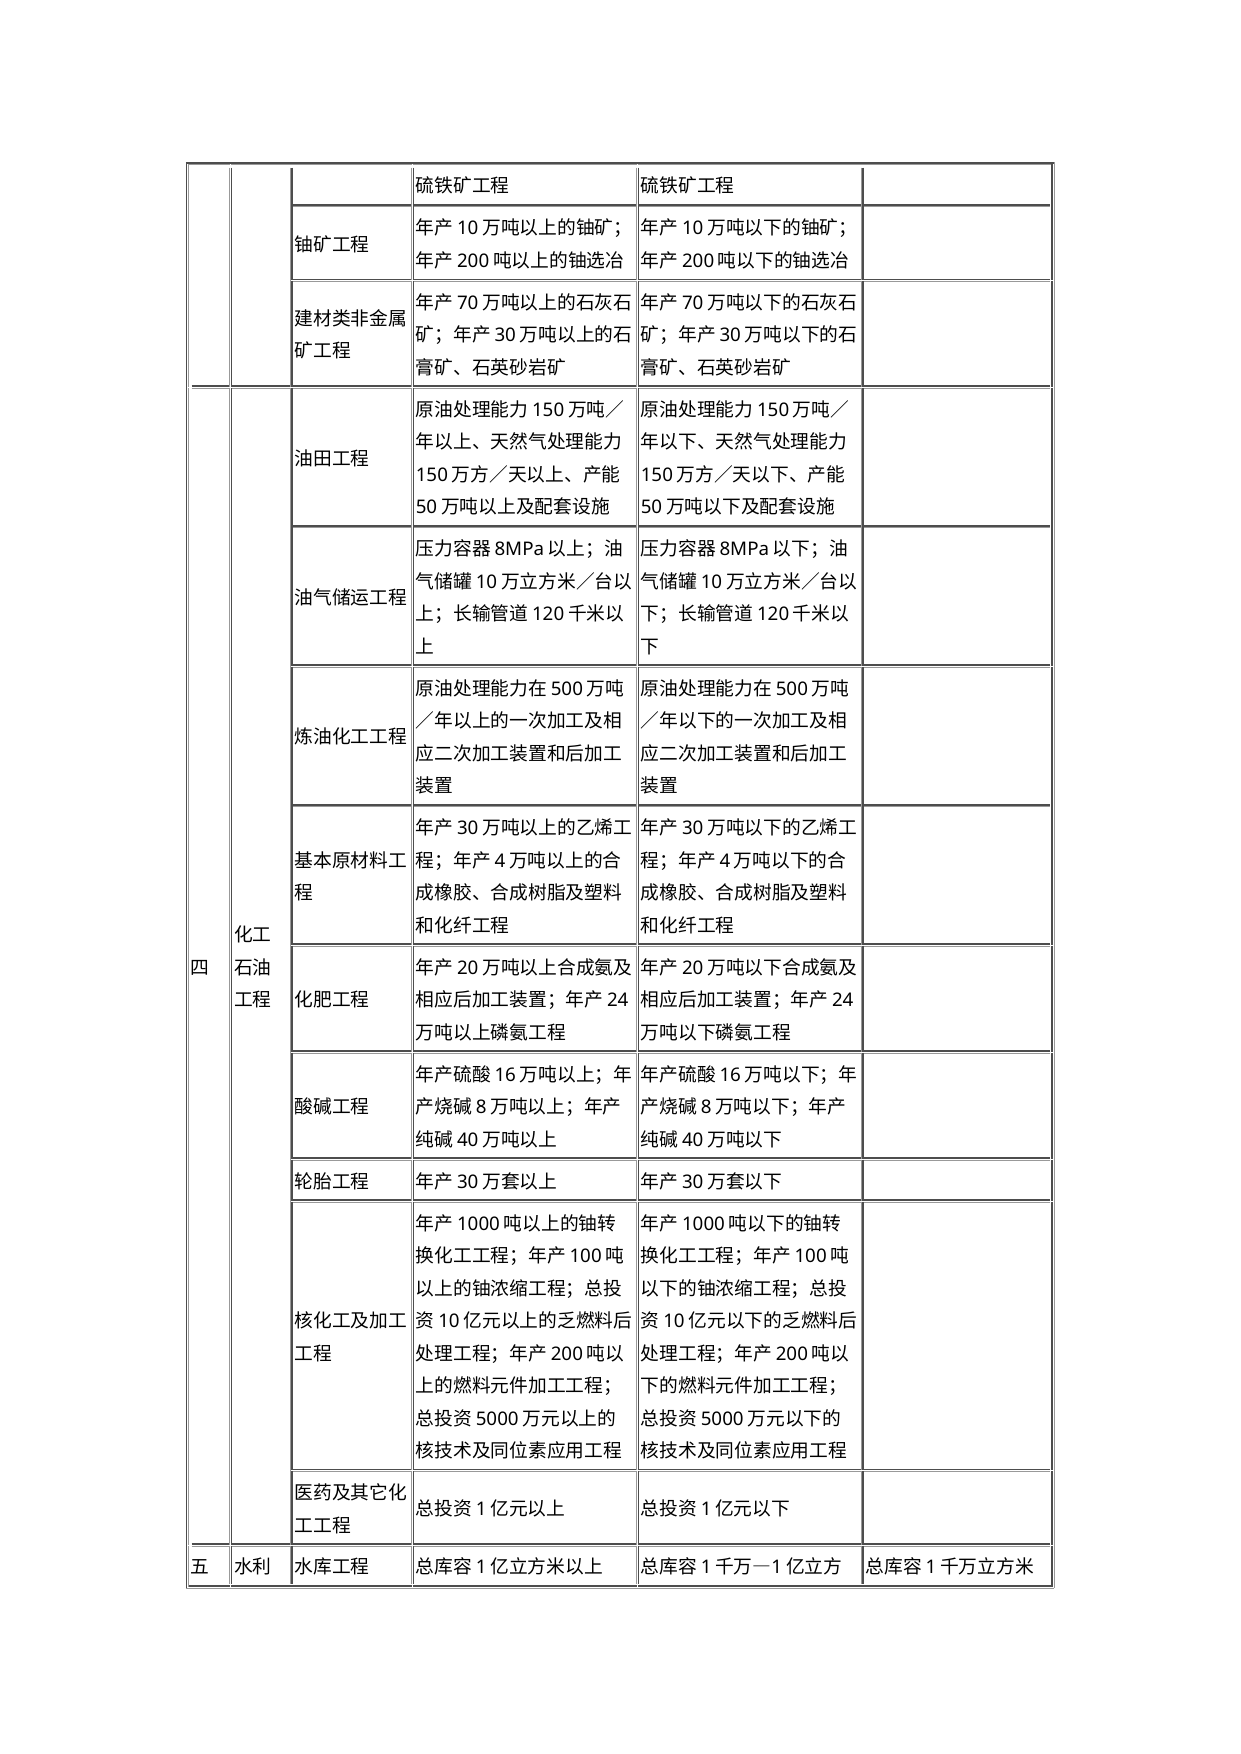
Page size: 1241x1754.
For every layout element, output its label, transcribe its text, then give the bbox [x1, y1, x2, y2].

table_cell 年产30万套以上 [414, 1161, 636, 1199]
table_cell 年产70万吨以下的石灰石矿；年产30万吨以下的石膏矿、石英砂岩矿 [639, 282, 861, 385]
table_cell 年产20万吨以下合成氨及相应后加工装置；年产24万吨以下磷氨工程 [639, 947, 861, 1050]
table_cell 总库容1千万—1亿立方米 [638, 1547, 862, 1585]
table_cell 总库容1千万立方米以下 [862, 1543, 1052, 1585]
table_cell 压力容器8MPa以下；油气储罐10万立方米／台以下；长输管道120千米以下 [639, 528, 861, 664]
table_cell 总投资1亿元以下 [639, 1472, 861, 1543]
table_cell 年产10万吨以上的铀矿；年产200吨以上的铀选冶 [414, 207, 636, 278]
table_cell 建材类非金属矿工程 [293, 282, 411, 385]
table_cell 年产30万吨以上的乙烯工程；年产4万吨以上的合成橡胶、合成树脂及塑料和化纤工程 [414, 807, 636, 943]
table_cell 年产1000吨以上的铀转换化工工程；年产100吨以上的铀浓缩工程；总投资10亿元以上的乏燃料后处理工程；年产200吨以上的燃料元件加工工程；总投资5000万元以上的核技术及同位素应用工程 [414, 1203, 636, 1469]
table_cell [864, 664, 1052, 804]
table_cell 化工矿山工程 [291, 165, 412, 204]
table_cell [864, 804, 1051, 943]
table_cell 年产60万吨以下的磷矿、硫铁矿工程 [638, 165, 862, 204]
table_cell 年产60万吨以上的磷矿、硫铁矿工程 [413, 165, 637, 204]
table_cell [864, 943, 1052, 1050]
table_cell 压力容器8MPa以上；油气储罐10万立方米／台以上；长输管道120千米以上 [414, 528, 636, 664]
table_cell 炼油化工工程 [293, 668, 411, 804]
table_cell [862, 165, 1051, 204]
table_cell [864, 1199, 1052, 1469]
table_cell 原油处理能力在500万吨／年以上的一次加工及相应二次加工装置和后加工装置 [414, 668, 636, 804]
table_cell 铀矿工程 [293, 207, 411, 278]
table_cell 年产10万吨以下的铀矿；年产200吨以下的铀选冶 [639, 207, 861, 278]
table_cell [864, 279, 1052, 385]
table_cell 酸碱工程 [293, 1054, 411, 1157]
table_cell [864, 1050, 1052, 1157]
table_cell 五 [189, 1543, 231, 1585]
table_cell 总库容1亿立方米以上 [413, 1547, 637, 1585]
table_cell 年产硫酸16万吨以下；年产烧碱8万吨以下；年产纯碱40万吨以下 [639, 1054, 861, 1157]
table_cell 轮胎工程 [293, 1161, 411, 1199]
table_cell 油气储运工程 [293, 528, 411, 664]
table_cell 核化工及加工工程 [293, 1203, 411, 1469]
table_cell [864, 1157, 1052, 1199]
table_cell [864, 385, 1052, 525]
table_cell 基本原材料工程 [293, 807, 411, 943]
table_cell 油田工程 [293, 389, 411, 525]
table_cell [864, 525, 1051, 664]
table_cell 年产30万吨以下的乙烯工程；年产4万吨以下的合成橡胶、合成树脂及塑料和化纤工程 [639, 807, 861, 943]
table_cell 四 [189, 385, 229, 1543]
table_cell [862, 1469, 1053, 1543]
table_cell 原油处理能力150万吨／年以上、天然气处理能力150万方／天以上、产能50万吨以上及配套设施 [414, 389, 636, 525]
table_cell 原油处理能力150万吨／年以下、天然气处理能力150万方／天以下、产能50万吨以下及配套设施 [639, 389, 861, 525]
table_cell 年产硫酸16万吨以上；年产烧碱8万吨以上；年产纯碱40万吨以上 [414, 1054, 636, 1157]
table_cell 年产1000吨以下的铀转换化工工程；年产100吨以下的铀浓缩工程；总投资10亿元以下的乏燃料后处理工程；年产200吨以下的燃料元件加工工程；总投资5000万元以下的核技术及同位素应用工程 [639, 1203, 861, 1469]
table_cell 年产20万吨以上合成氨及相应后加工装置；年产24万吨以上磷氨工程 [414, 947, 636, 1050]
table_cell 年产70万吨以上的石灰石矿；年产30万吨以上的石膏矿、石英砂岩矿 [414, 282, 636, 385]
table_cell 化工 石油 工程 [232, 389, 290, 1543]
table_cell 年产30万套以下 [639, 1161, 861, 1199]
table_cell 医药及其它化工工程 [293, 1472, 411, 1543]
table_cell 水库工程 [291, 1547, 412, 1585]
table_cell 化肥工程 [293, 947, 411, 1050]
table_cell [864, 204, 1051, 278]
table_cell 水利 水电 工程 [231, 1547, 291, 1585]
table_cell 总投资1亿元以上 [414, 1472, 636, 1543]
table_cell 原油处理能力在500万吨／年以下的一次加工及相应二次加工装置和后加工装置 [639, 668, 861, 804]
